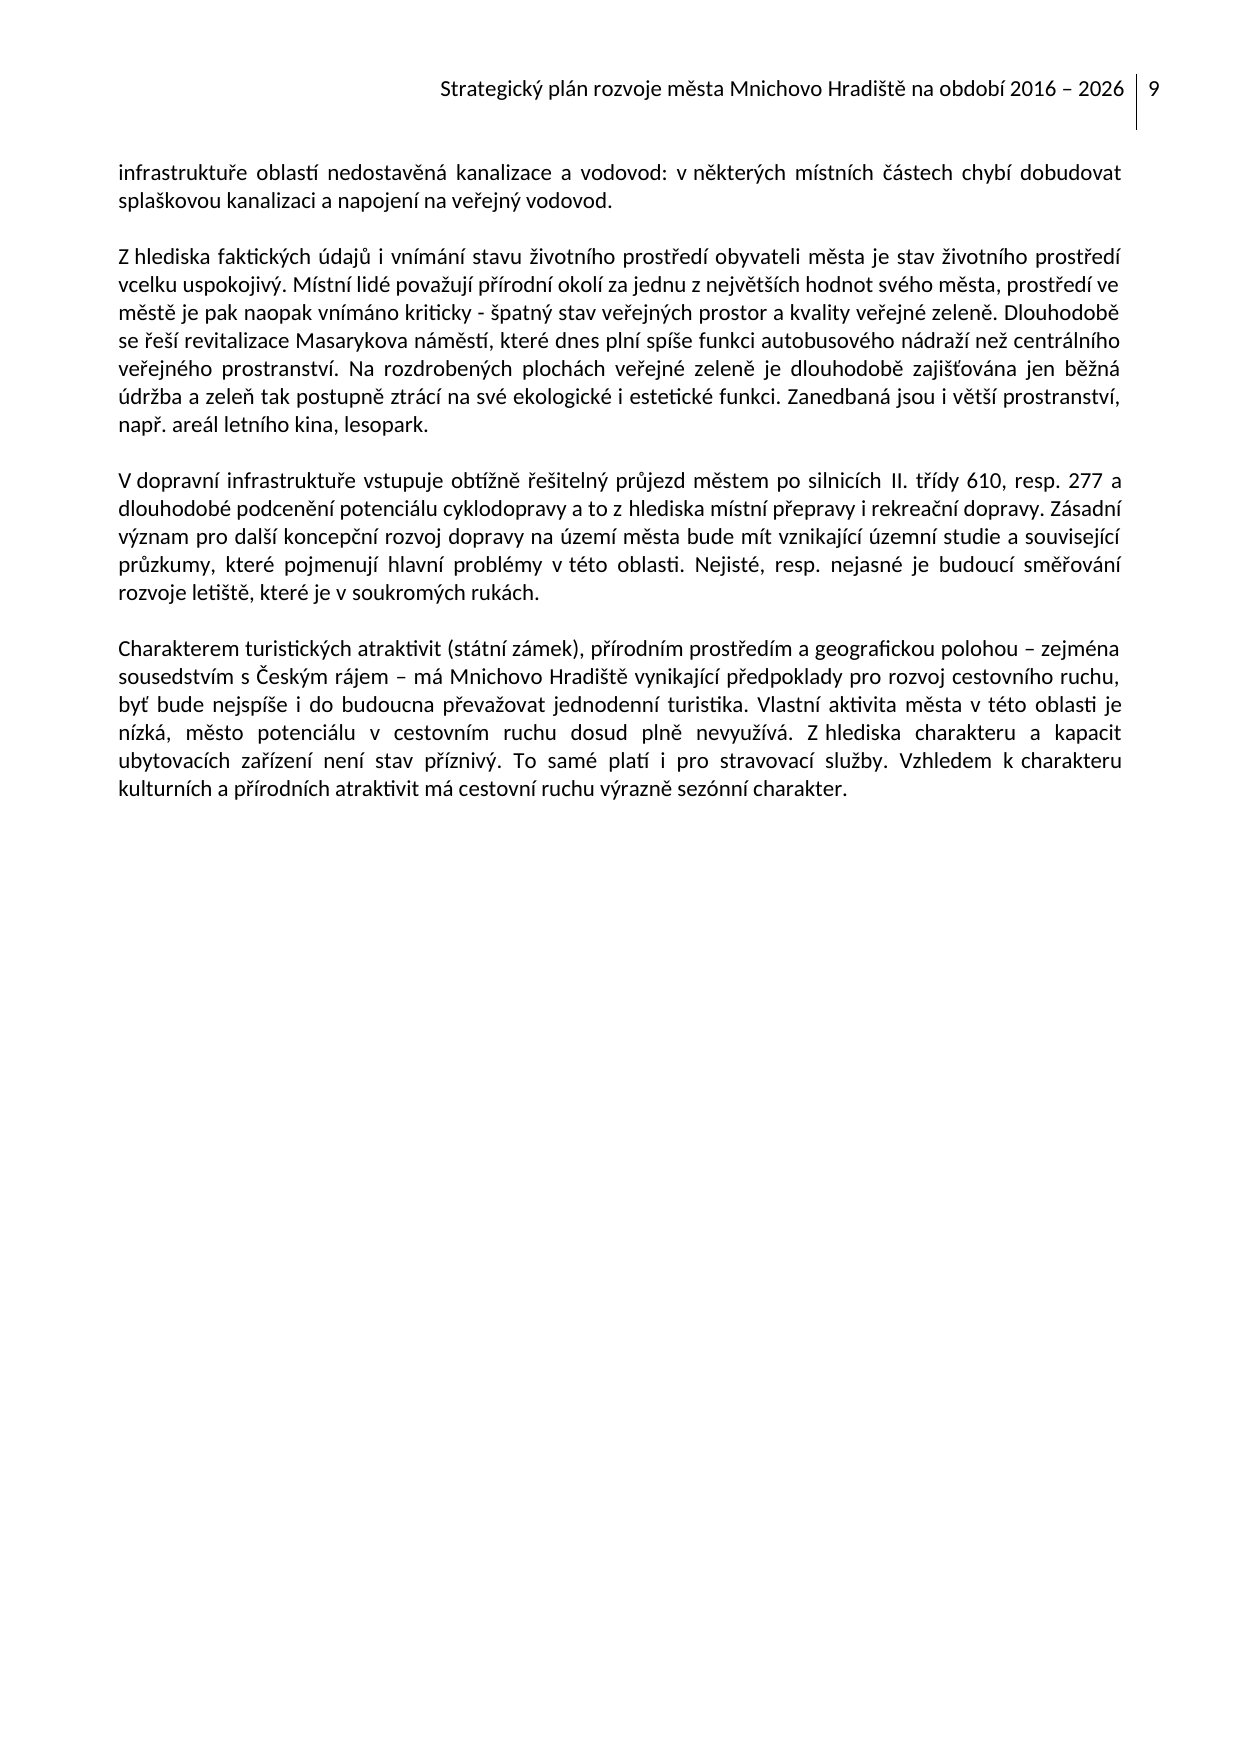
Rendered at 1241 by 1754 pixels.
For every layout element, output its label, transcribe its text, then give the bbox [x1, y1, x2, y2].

text V dopravní infrastruktuře vstupuje obtížně řešitelný průjezd městem po silnicích II. třídy 610, resp. 277 a dlouhodobé podcenění potenciálu cyklodopravy a to z hlediska místní přepravy i rekreační dopravy. Zásadní význam pro další koncepční rozvoj dopravy na území města bude mít vznikající územní studie a související průzkumy, které pojmenují hlavní problémy v této oblasti. Nejisté, resp. nejasné je budoucí směřování rozvoje letiště, které je v soukromých rukách. [118, 466, 1122, 606]
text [118, 158, 1122, 214]
text Charakterem turistických atraktivit (státní zámek), přírodním prostředím a geografickou polohou – zejména sousedstvím s Českým rájem – má Mnichovo Hradiště vynikající předpoklady pro rozvoj cestovního ruchu, byť bude nejspíše i do budoucna převažovat jednodenní turistika. Vlastní aktivita města v této oblasti je nízká, město potenciálu v cestovním ruchu dosud plně nevyužívá. Z hlediska charakteru a kapacit ubytovacích zařízení není stav příznivý. To samé platí i pro stravovací služby. Vzhledem k charakteru kulturních a přírodních atraktivit má cestovní ruchu výrazně sezónní charakter. [118, 634, 1122, 802]
text Z hlediska faktických údajů i vnímání stavu životního prostředí obyvateli města je stav životního prostředí vcelku uspokojivý. Místní lidé považují přírodní okolí za jednu z největších hodnot svého města, prostředí ve městě je pak naopak vnímáno kriticky - špatný stav veřejných prostor a kvality veřejné zeleně. Dlouhodobě se řeší revitalizace Masarykova náměstí, které dnes plní spíše funkci autobusového nádraží než centrálního veřejného prostranství. Na rozdrobených plochách veřejné zeleně je dlouhodobě zajišťována jen běžná údržba a zeleň tak postupně ztrácí na své ekologické i estetické funkci. Zanedbaná jsou i větší prostranství, např. areál letního kina, lesopark. [118, 242, 1122, 438]
